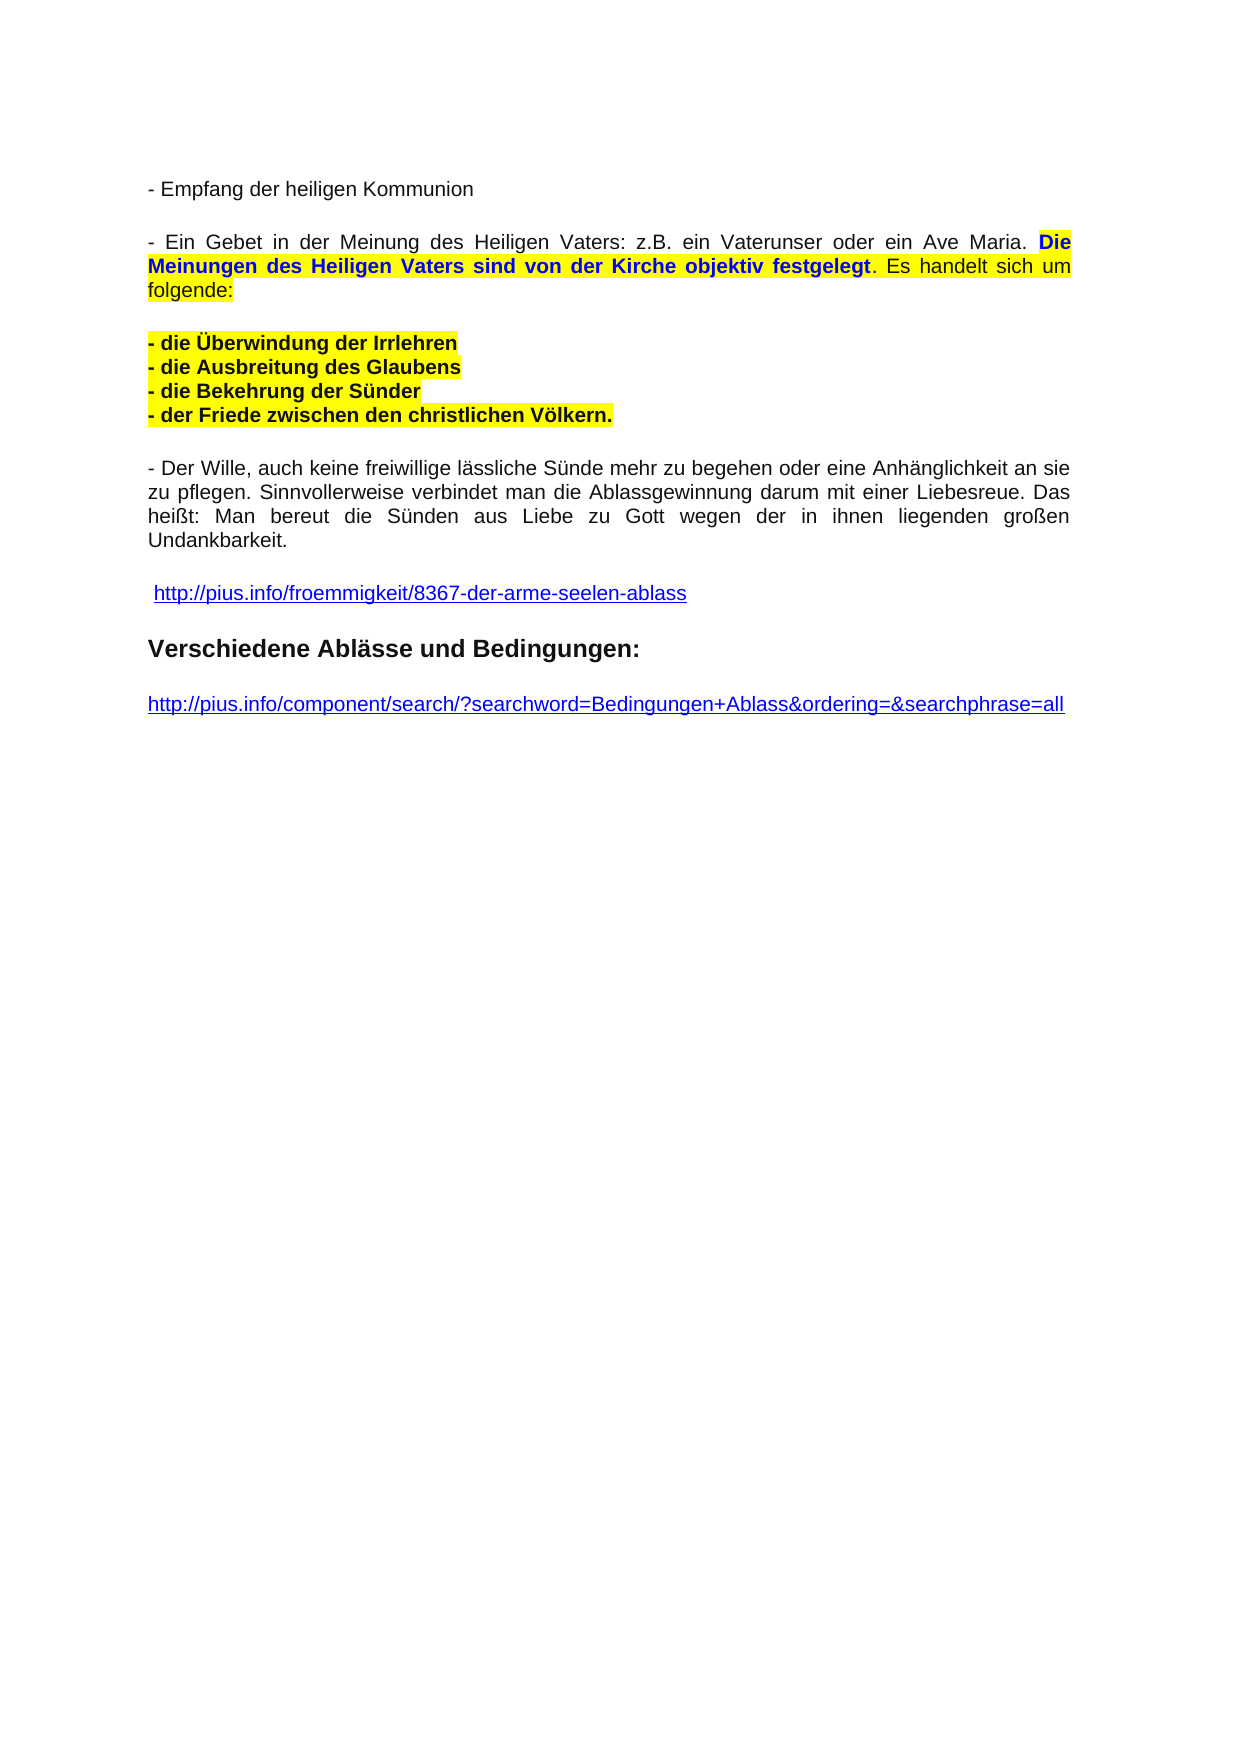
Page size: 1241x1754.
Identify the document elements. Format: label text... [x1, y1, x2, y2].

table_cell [148, 148, 1071, 254]
